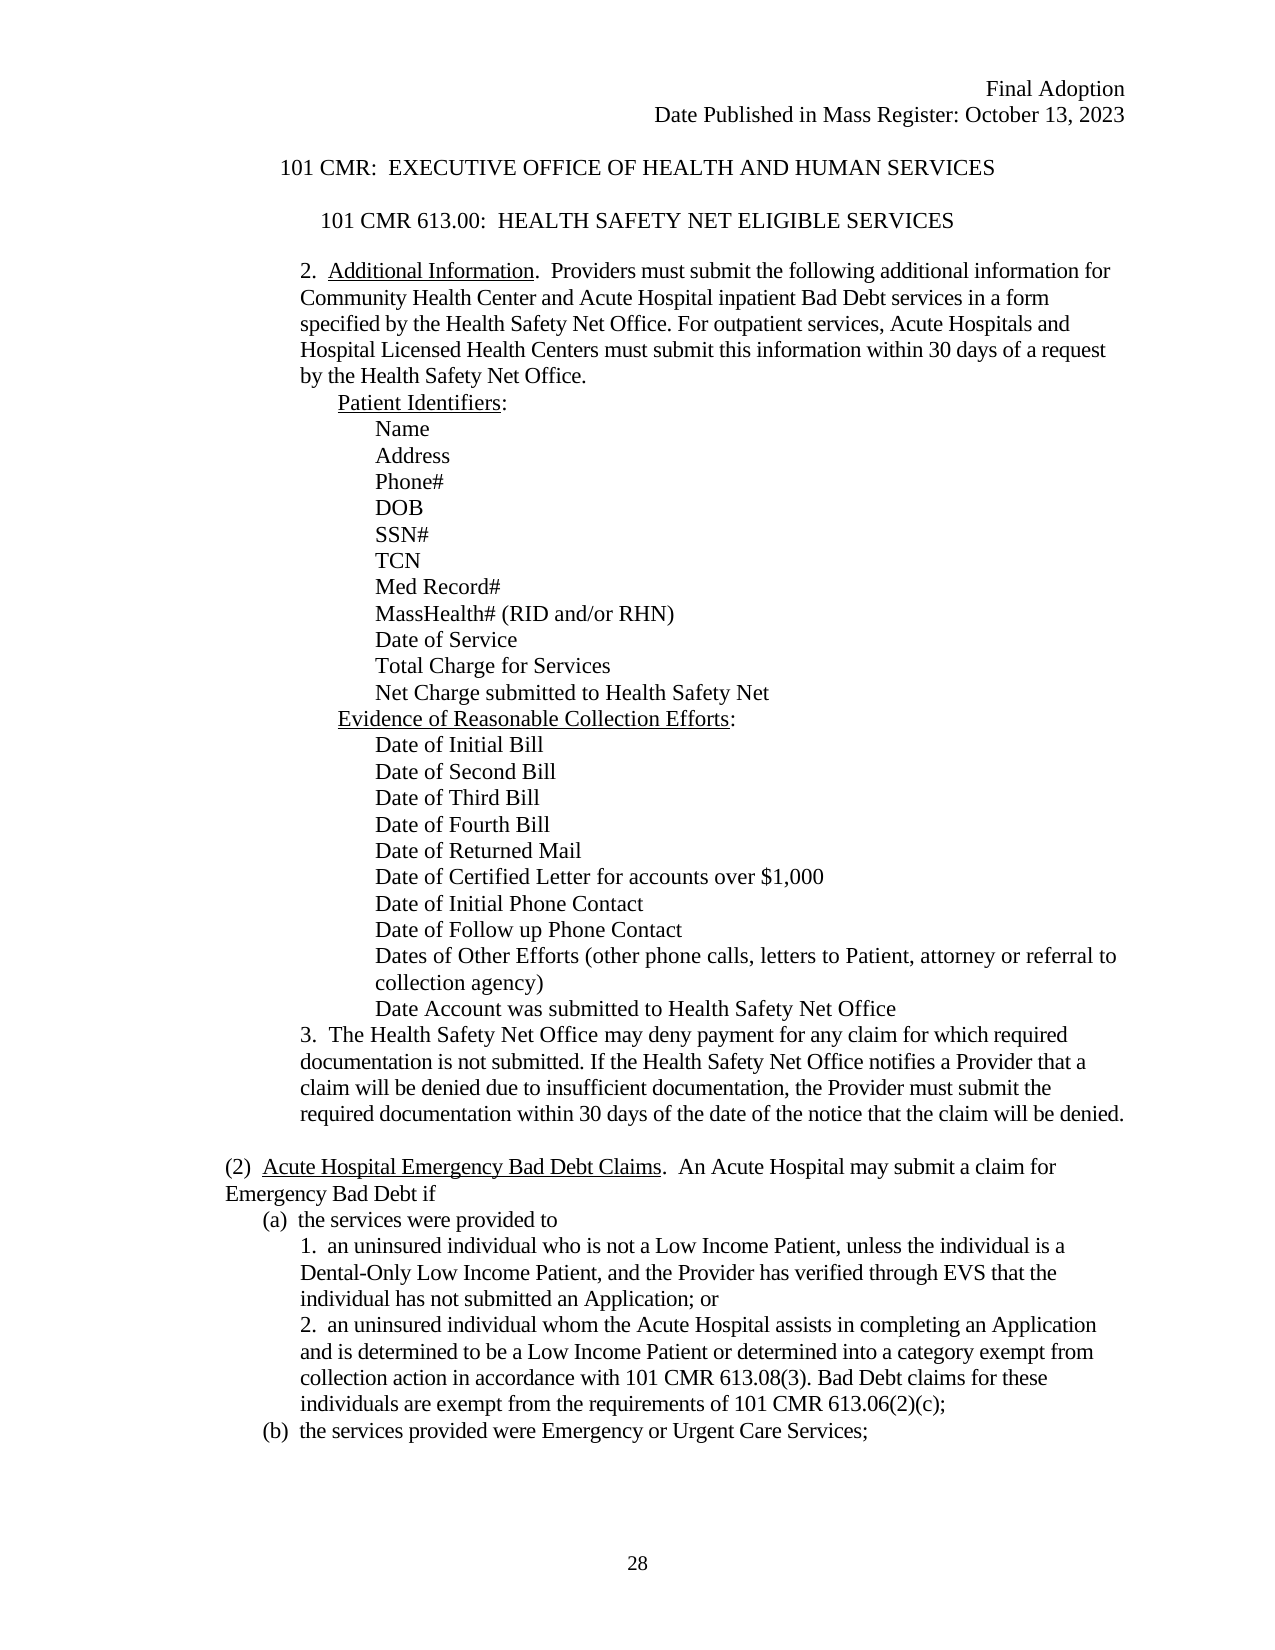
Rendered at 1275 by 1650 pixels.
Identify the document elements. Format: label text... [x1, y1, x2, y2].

text Total Charge for Services [375, 652, 1125, 679]
text (2) Acute Hospital Emergency Bad Debt Claims. An Acute Hospital may submit a claim for Emergency Bad Debt if [225, 1153, 1125, 1206]
text Date Account was submitted to Health Safety Net Office [375, 995, 1125, 1021]
text Phone# [375, 468, 1125, 494]
text DOB [375, 494, 1125, 521]
text 1. an uninsured individual who is not a Low Income Patient, unless the individual is a Dental-Only Low Income Patient, and the Provider has verified through EVS that the individual has not submitted an Application; or [300, 1232, 1125, 1311]
text Med Record# [375, 573, 1125, 600]
text Evidence of Reasonable Collection Efforts: [337, 705, 1125, 732]
text (b) the services provided were Emergency or Urgent Care Services; [262, 1417, 1125, 1443]
text MassHealth# (RID and/or RHN) [375, 600, 1125, 626]
text Date of Returned Mail [375, 837, 1125, 863]
text Date of Second Bill [375, 758, 1125, 784]
text TCN [375, 547, 1125, 573]
text Date of Service [375, 626, 1125, 652]
text SSN# [375, 521, 1125, 547]
text 2. Additional Information. Providers must submit the following additional information for Community Health Center and Acute Hospital inpatient Bad Debt services in a form specified by the Health Safety Net Office. For outpatient services, Acute Hospitals and Hospital Licensed Health Centers must submit this information within 30 days of a request by the Health Safety Net Office. [300, 257, 1125, 389]
text Date of Certified Letter for accounts over $1,000 [375, 863, 1125, 890]
text Date of Fourth Bill [375, 811, 1125, 837]
text Net Charge submitted to Health Safety Net [375, 679, 1125, 705]
text Patient Identifiers: [337, 389, 1125, 415]
text Dates of Other Efforts (other phone calls, letters to Patient, attorney or referral to collection agency) [375, 942, 1125, 995]
text Date of Initial Bill [375, 732, 1125, 758]
text Name [375, 415, 1125, 442]
text Date of Third Bill [375, 784, 1125, 811]
text Date of Follow up Phone Contact [375, 916, 1125, 942]
text 3. The Health Safety Net Office may deny payment for any claim for which required documentation is not submitted. If the Health Safety Net Office notifies a Provider that a claim will be denied due to insufficient documentation, the Provider must submit the required documentation within 30 days of the date of the notice that the claim will be denied. [300, 1021, 1125, 1127]
text Address [375, 442, 1125, 468]
text Date of Initial Phone Contact [375, 890, 1125, 916]
text 2. an uninsured individual whom the Acute Hospital assists in completing an Application and is determined to be a Low Income Patient or determined into a category exempt from collection action in accordance with 101 CMR 613.08(3). Bad Debt claims for these individuals are exempt from the requirements of 101 CMR 613.06(2)(c); [300, 1311, 1125, 1417]
text (a) the services were provided to [262, 1206, 1125, 1232]
